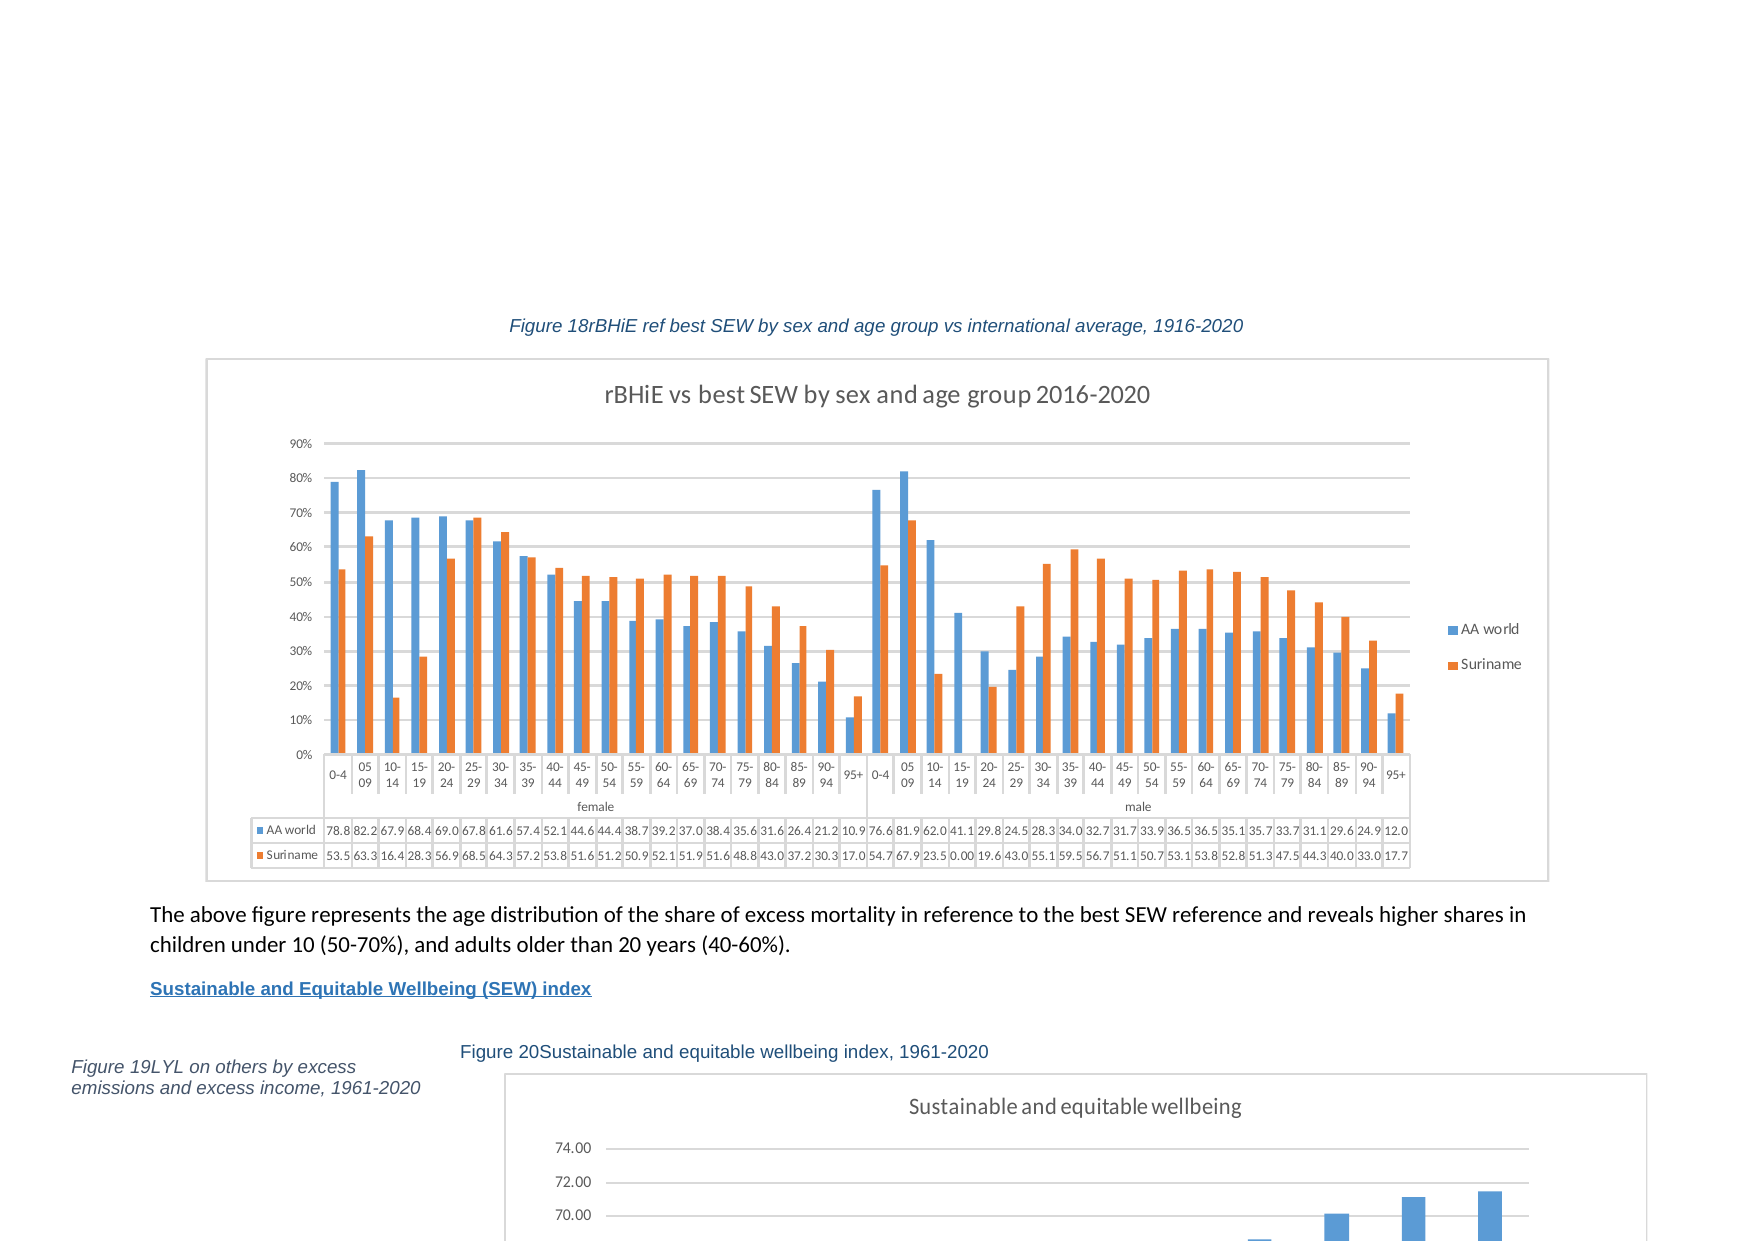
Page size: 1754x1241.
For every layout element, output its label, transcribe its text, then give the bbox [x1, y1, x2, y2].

text The above figure represents the age distribution of the share of excess mortality in reference to the best SEW reference and reveals higher shares in children under 10 (50-70%), and adults older than 20 years (40-60%). [150, 900, 1604, 959]
subtitle Sustainable and Equitable Wellbeing (SEW) index [150, 977, 1604, 999]
